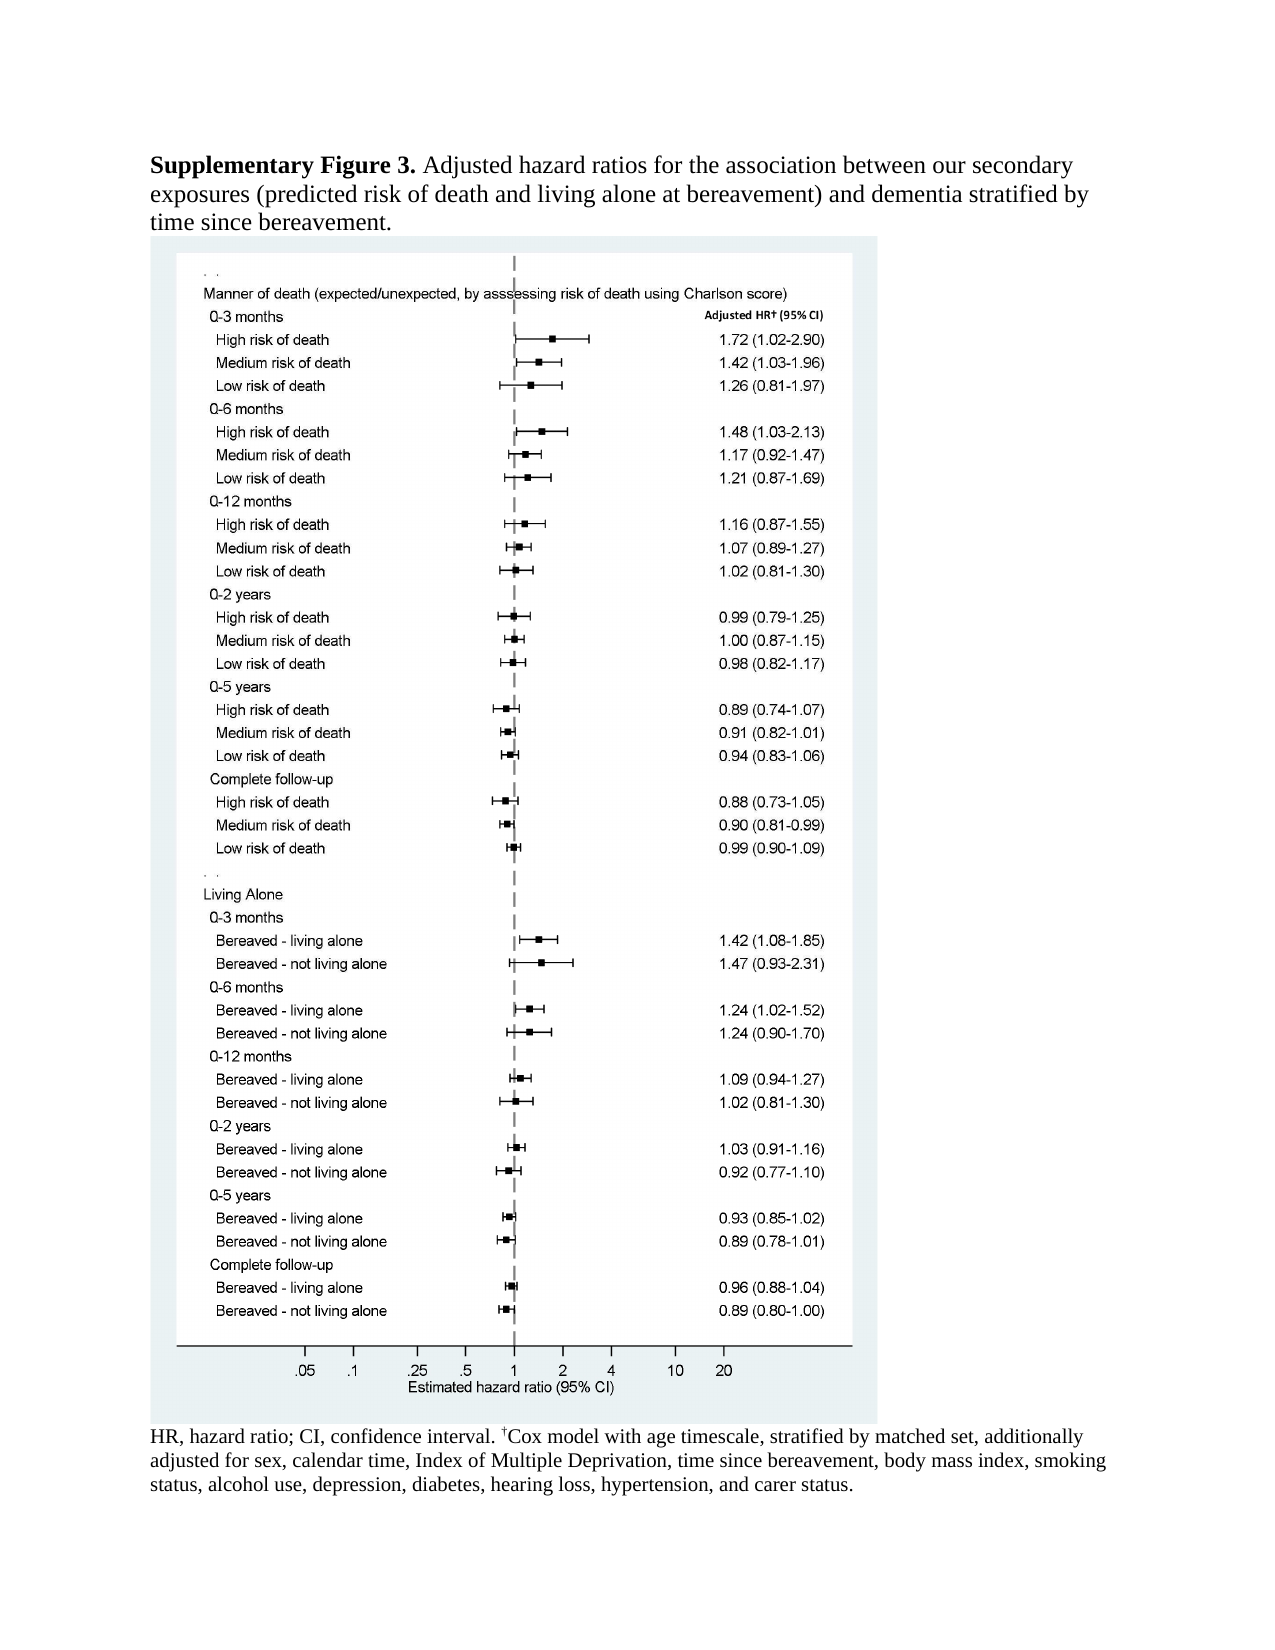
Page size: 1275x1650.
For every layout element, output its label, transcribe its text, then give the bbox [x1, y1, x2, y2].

text HR, hazard ratio; CI, confidence interval. †Cox model with age timescale, stratified by matched set, additionally adjusted for sex, calendar time, Index of Multiple Deprivation, time since bereavement, body mass index, smoking status, alcohol use, depression, diabetes, hearing loss, hypertension, and carer status. [150, 1423, 1125, 1496]
text Supplementary Figure 3. Adjusted hazard ratios for the association between our secondary exposures (predicted risk of death and living alone at bereavement) and dementia stratified by time since bereavement. [150, 150, 1125, 236]
picture [150, 236, 878, 1424]
